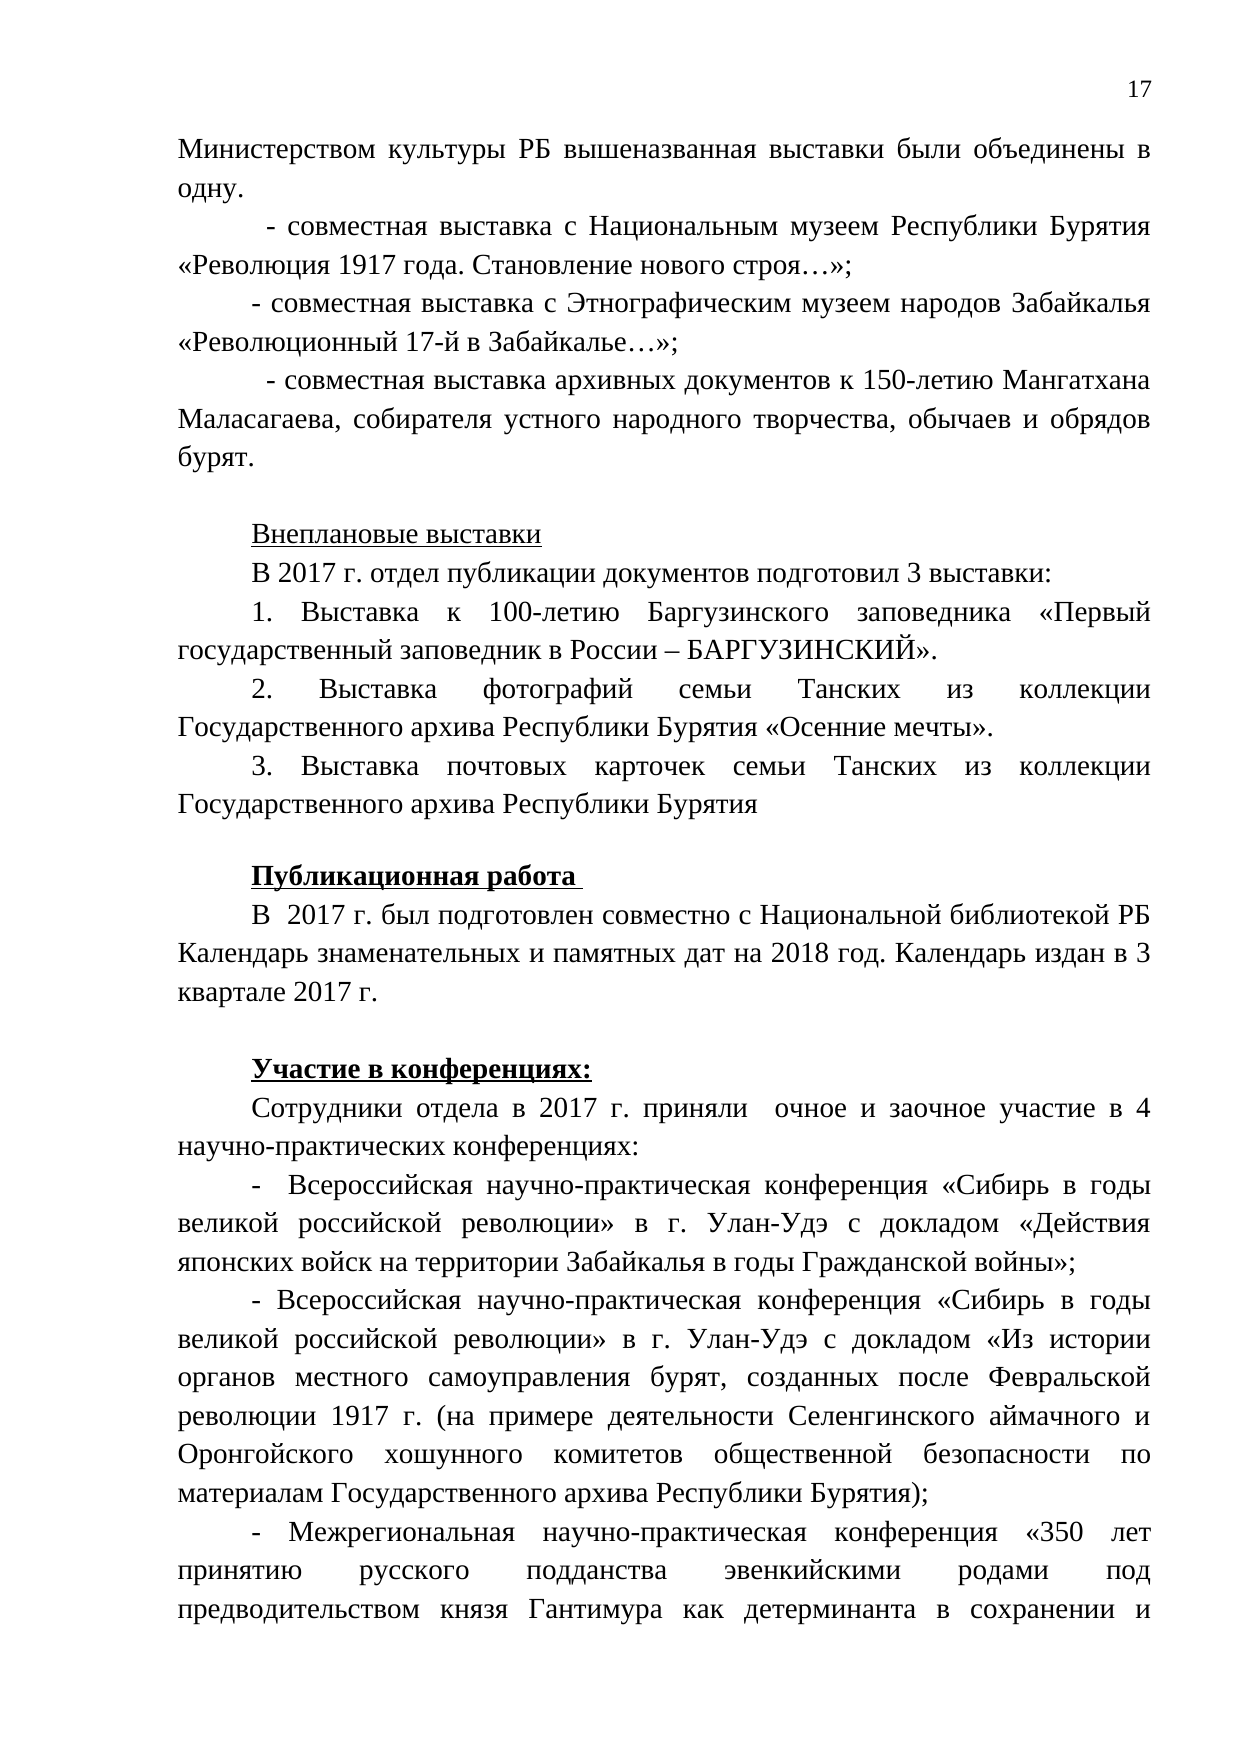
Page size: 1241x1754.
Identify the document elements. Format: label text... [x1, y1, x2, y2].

list В 2017 г. был подготовлен совместно с Национальной библиотекой РБ Календарь знаменательных и памятных дат на 2018 год. Календарь издан в 3 квартале 2017 г. [177, 897, 1152, 1008]
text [177, 131, 1152, 203]
text 2. Выставка фотографий семьи Танских из коллекции Государственного архива Республики Бурятия «Осенние мечты». [177, 671, 1152, 743]
text - совместная выставка с Этнографическим музеем народов Забайкалья «Революционный 17-й в Забайкалье…»; [177, 285, 1152, 357]
text Участие в конференциях: [177, 1051, 1152, 1085]
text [177, 1514, 1152, 1624]
text - совместная выставка с Национальным музеем Республики Бурятия «Революция 1917 года. Становление нового строя…»; [177, 208, 1152, 280]
text Сотрудники отдела в 2017 г. приняли очное и заочное участие в 4 научно-практических конференциях: [177, 1090, 1152, 1162]
text В 2017 г. отдел публикации документов подготовил 3 выставки: [177, 555, 1152, 589]
text Публикационная работа [177, 858, 1152, 892]
text 3. Выставка почтовых карточек семьи Танских из коллекции Государственного архива Республики Бурятия [177, 748, 1152, 820]
text - совместная выставка архивных документов к 150-летию Мангатхана Маласагаева, собирателя устного народного творчества, обычаев и обрядов бурят. [177, 362, 1152, 473]
text 1. Выставка к 100-летию Баргузинского заповедника «Первый государственный заповедник в России – БАРГУЗИНСКИЙ». [177, 594, 1152, 666]
text - Всероссийская научно-практическая конференция «Сибирь в годы великой российской революции» в г. Улан-Удэ с докладом «Из истории органов местного самоуправления бурят, созданных после Февральской революции 1917 г. (на примере деятельности Селенгинского аймачного и Оронгойского хошунного комитетов общественной безопасности по материалам Государственного архива Республики Бурятия); [177, 1282, 1152, 1509]
text - Всероссийская научно-практическая конференция «Сибирь в годы великой российской революции» в г. Улан-Удэ с докладом «Действия японских войск на территории Забайкалья в годы Гражданской войны»; [177, 1167, 1152, 1277]
text Внеплановые выставки [177, 517, 1152, 550]
